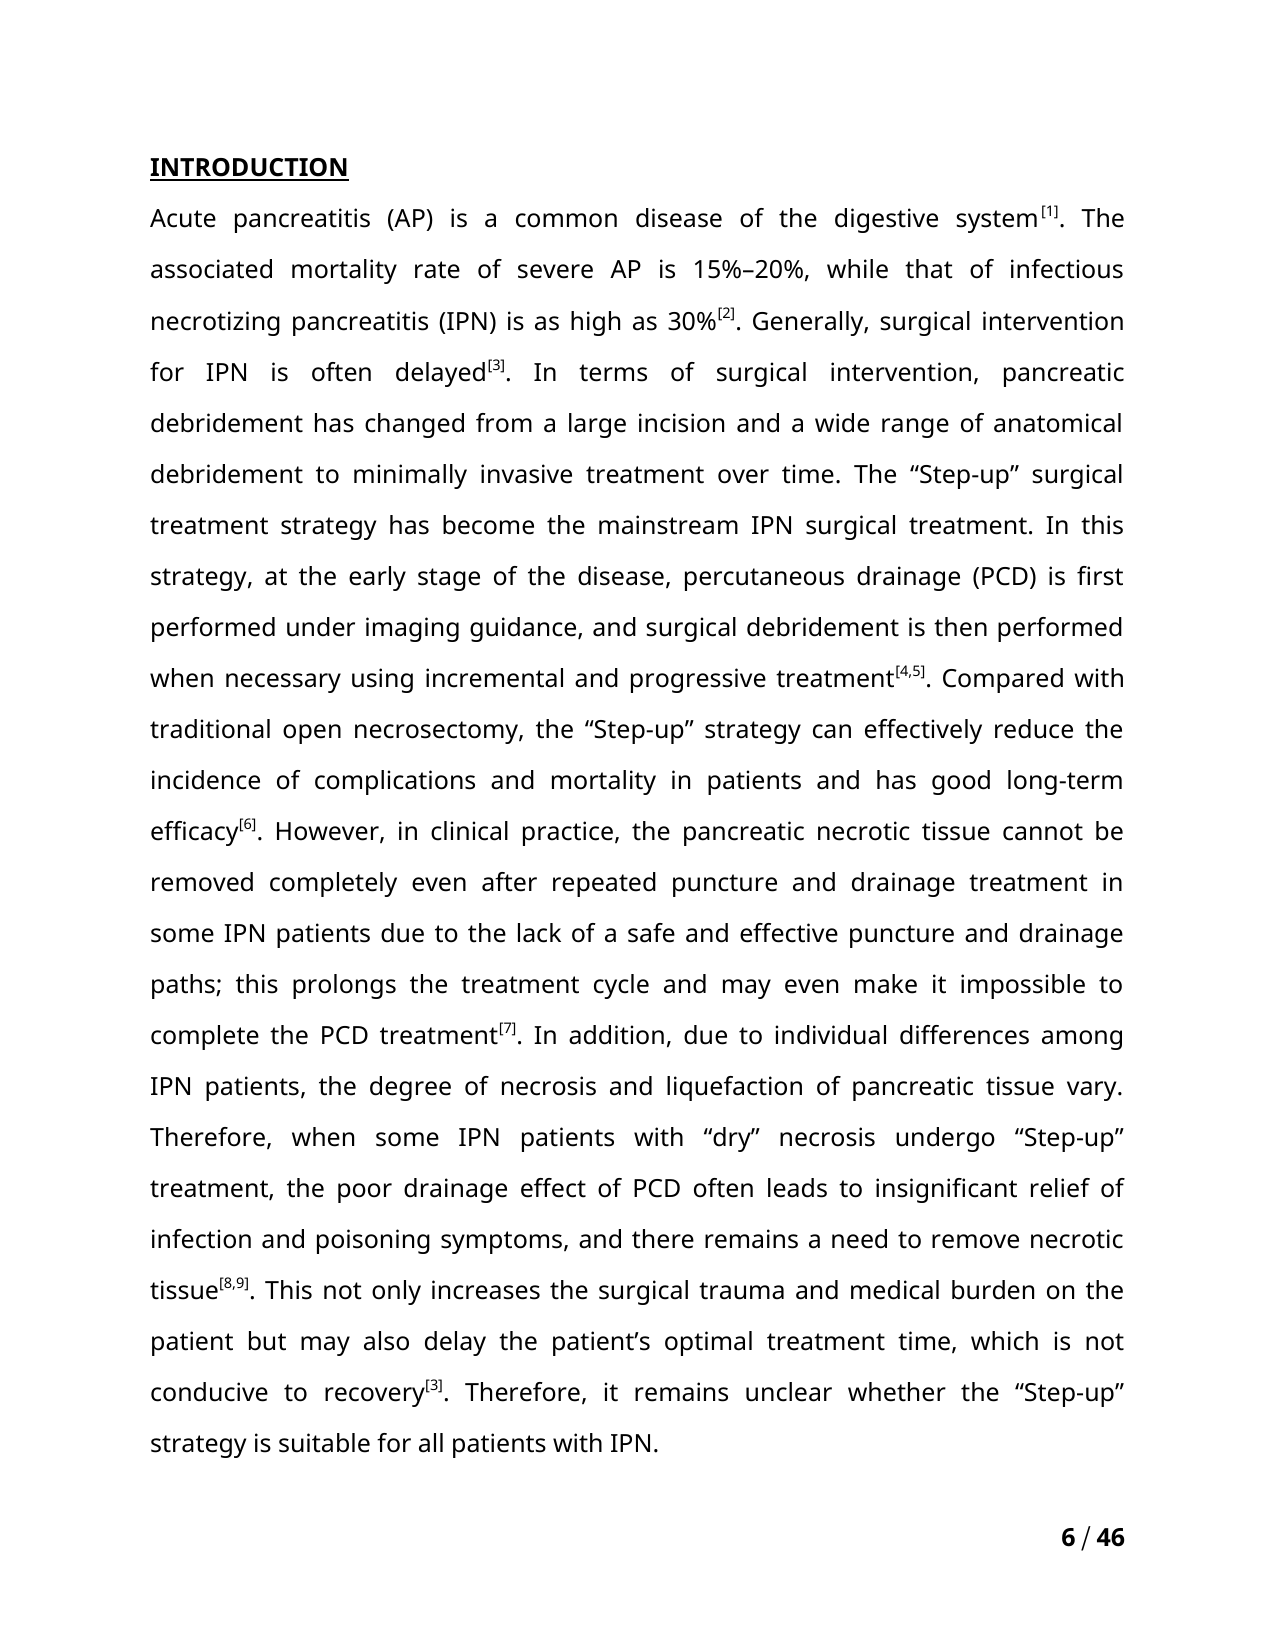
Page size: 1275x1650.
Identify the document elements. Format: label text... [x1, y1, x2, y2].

text INTRODUCTION [150, 150, 1125, 184]
text Acute pancreatitis (AP) is a common disease of the digestive system[1]. The associated mortality rate of severe AP is 15%–20%, while that of infectious necrotizing pancreatitis (IPN) is as high as 30%[2]. Generally, surgical intervention for IPN is often delayed[3]. In terms of surgical intervention, pancreatic debridement has changed from a large incision and a wide range of anatomical debridement to minimally invasive treatment over time. The “Step-up” surgical treatment strategy has become the mainstream IPN surgical treatment. In this strategy, at the early stage of the disease, percutaneous drainage (PCD) is first performed under imaging guidance, and surgical debridement is then performed when necessary using incremental and progressive treatment[4,5]. Compared with traditional open necrosectomy, the “Step-up” strategy can effectively reduce the incidence of complications and mortality in patients and has good long-term efficacy[6]. However, in clinical practice, the pancreatic necrotic tissue cannot be removed completely even after repeated puncture and drainage treatment in some IPN patients due to the lack of a safe and effective puncture and drainage paths; this prolongs the treatment cycle and may even make it impossible to complete the PCD treatment[7]. In addition, due to individual differences among IPN patients, the degree of necrosis and liquefaction of pancreatic tissue vary. Therefore, when some IPN patients with “dry” necrosis undergo “Step-up” treatment, the poor drainage effect of PCD often leads to insignificant relief of infection and poisoning symptoms, and there remains a need to remove necrotic tissue[8,9]. This not only increases the surgical trauma and medical burden on the patient but may also delay the patient’s optimal treatment time, which is not conducive to recovery[3]. Therefore, it remains unclear whether the “Step-up” strategy is suitable for all patients with IPN. [150, 201, 1125, 1460]
